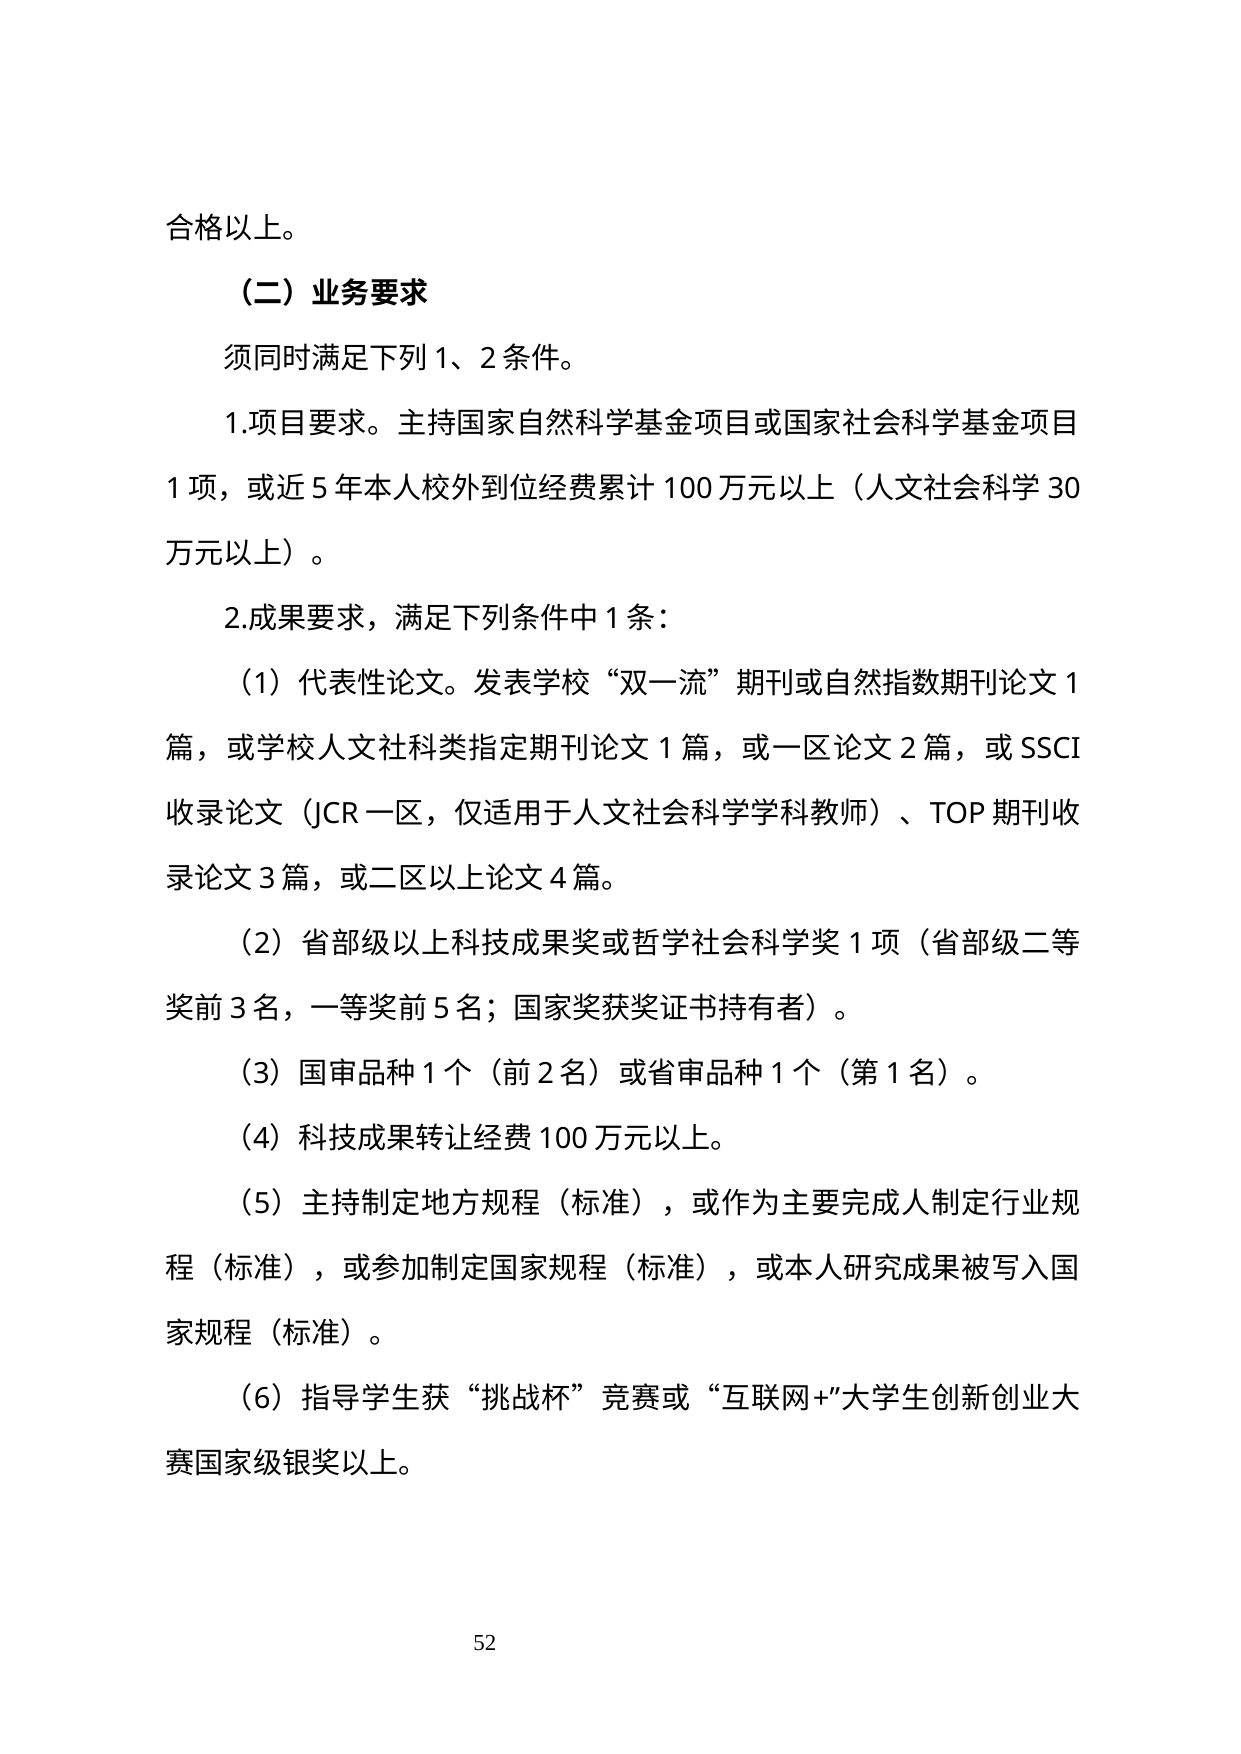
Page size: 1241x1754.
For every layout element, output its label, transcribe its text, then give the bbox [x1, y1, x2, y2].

text （6）指导学生获“挑战杯”竞赛或“互联网+”大学生创新创业大赛国家级银奖以上。 [165, 1363, 1081, 1493]
text （1）代表性论文。发表学校“双一流”期刊或自然指数期刊论文1篇，或学校人文社科类指定期刊论文1篇，或一区论文2篇，或SSCI收录论文（JCR一区，仅适用于人文社会科学学科教师）、TOP期刊收录论文3篇，或二区以上论文4篇。 [165, 648, 1081, 908]
text （二）业务要求 [165, 258, 1081, 323]
text （2）省部级以上科技成果奖或哲学社会科学奖1项（省部级二等奖前3名，一等奖前5名；国家奖获奖证书持有者）。 [165, 908, 1081, 1038]
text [165, 193, 1081, 258]
text 须同时满足下列1、2条件。 [165, 323, 1081, 388]
text （3）国审品种1个（前2名）或省审品种1个（第1名）。 [165, 1038, 1081, 1103]
text （4）科技成果转让经费100万元以上。 [165, 1103, 1081, 1168]
text 1.项目要求。主持国家自然科学基金项目或国家社会科学基金项目1项，或近5年本人校外到位经费累计100万元以上（人文社会科学30万元以上）。 [165, 388, 1081, 583]
text 2.成果要求，满足下列条件中1条： [165, 583, 1081, 648]
text （5）主持制定地方规程（标准），或作为主要完成人制定行业规程（标准），或参加制定国家规程（标准），或本人研究成果被写入国家规程（标准）。 [165, 1168, 1081, 1363]
